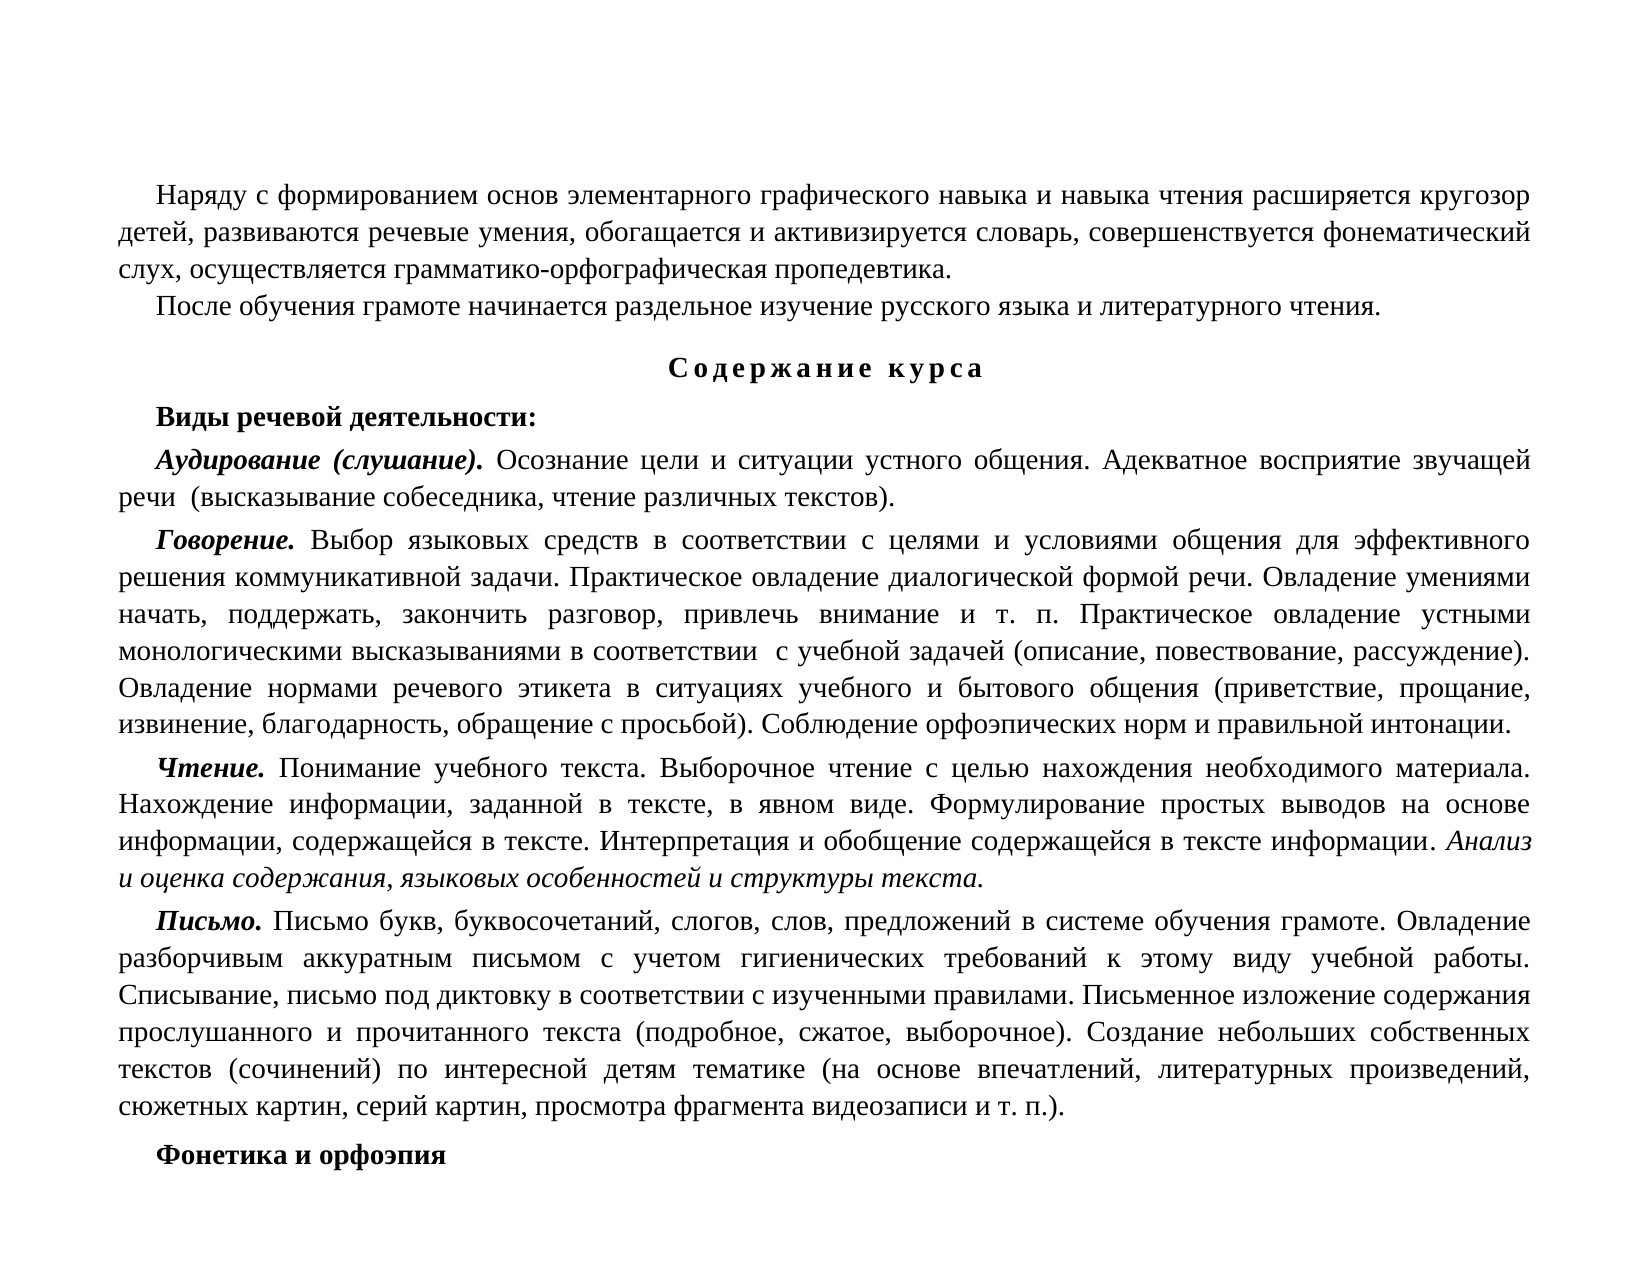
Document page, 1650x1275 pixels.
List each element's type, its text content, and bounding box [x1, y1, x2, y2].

text После обучения грамоте начинается раздельное изучение русского языка и литературного чтения. [118, 288, 1532, 321]
text Аудирование (слушание). Осознание цели и ситуации устного общения. Адекватное восприятие звучащей речи (высказывание собеседника, чтение различных текстов). [118, 442, 1532, 513]
text Содержание курса [118, 350, 1532, 383]
text Чтение. Понимание учебного текста. Выборочное чтение с целью нахождения необходимого материала. Нахождение информации, заданной в тексте, в явном виде. Формулирование простых выводов на основе информации, содержащейся в тексте. Интерпретация и обобщение содержащейся в тексте информации. Анализ и оценка содержания, языковых особенностей и структуры текста. [118, 750, 1532, 894]
text Фонетика и орфоэпия [118, 1137, 1532, 1171]
text Наряду с формированием основ элементарного графического навыка и навыка чтения расширяется кругозор детей, развиваются речевые умения, обогащается и активизируется словарь, совершенствуется фонематический слух, осуществляется грамматико-орфографическая пропедевтика. [118, 177, 1532, 284]
text Виды речевой деятельности: [118, 399, 1532, 433]
text Говорение. Выбор языковых средств в соответствии с целями и условиями общения для эффективного решения коммуникативной задачи. Практическое овладение диалогической формой речи. Овладение умениями начать, поддержать, закончить разговор, привлечь внимание и т. п. Практическое овладение устными монологическими высказываниями в соответствии с учебной задачей (описание, повествование, рассуждение). Овладение нормами речевого этикета в ситуациях учебного и бытового общения (приветствие, прощание, извинение, благодарность, обращение с просьбой). Соблюдение орфоэпических норм и правильной интонации. [118, 522, 1532, 740]
text Письмо. Письмо букв, буквосочетаний, слогов, слов, предложений в системе обучения грамоте. Овладение разборчивым аккуратным письмом с учетом гигиенических требований к этому виду учебной работы. Списывание, письмо под диктовку в соответствии с изученными правилами. Письменное изложение содержания прослушанного и прочитанного текста (подробное, сжатое, выборочное). Создание небольших собственных текстов (сочинений) по интересной детям тематике (на основе впечатлений, литературных произведений, сюжетных картин, серий картин, просмотра фрагмента видеозаписи и т. п.). [118, 903, 1532, 1121]
